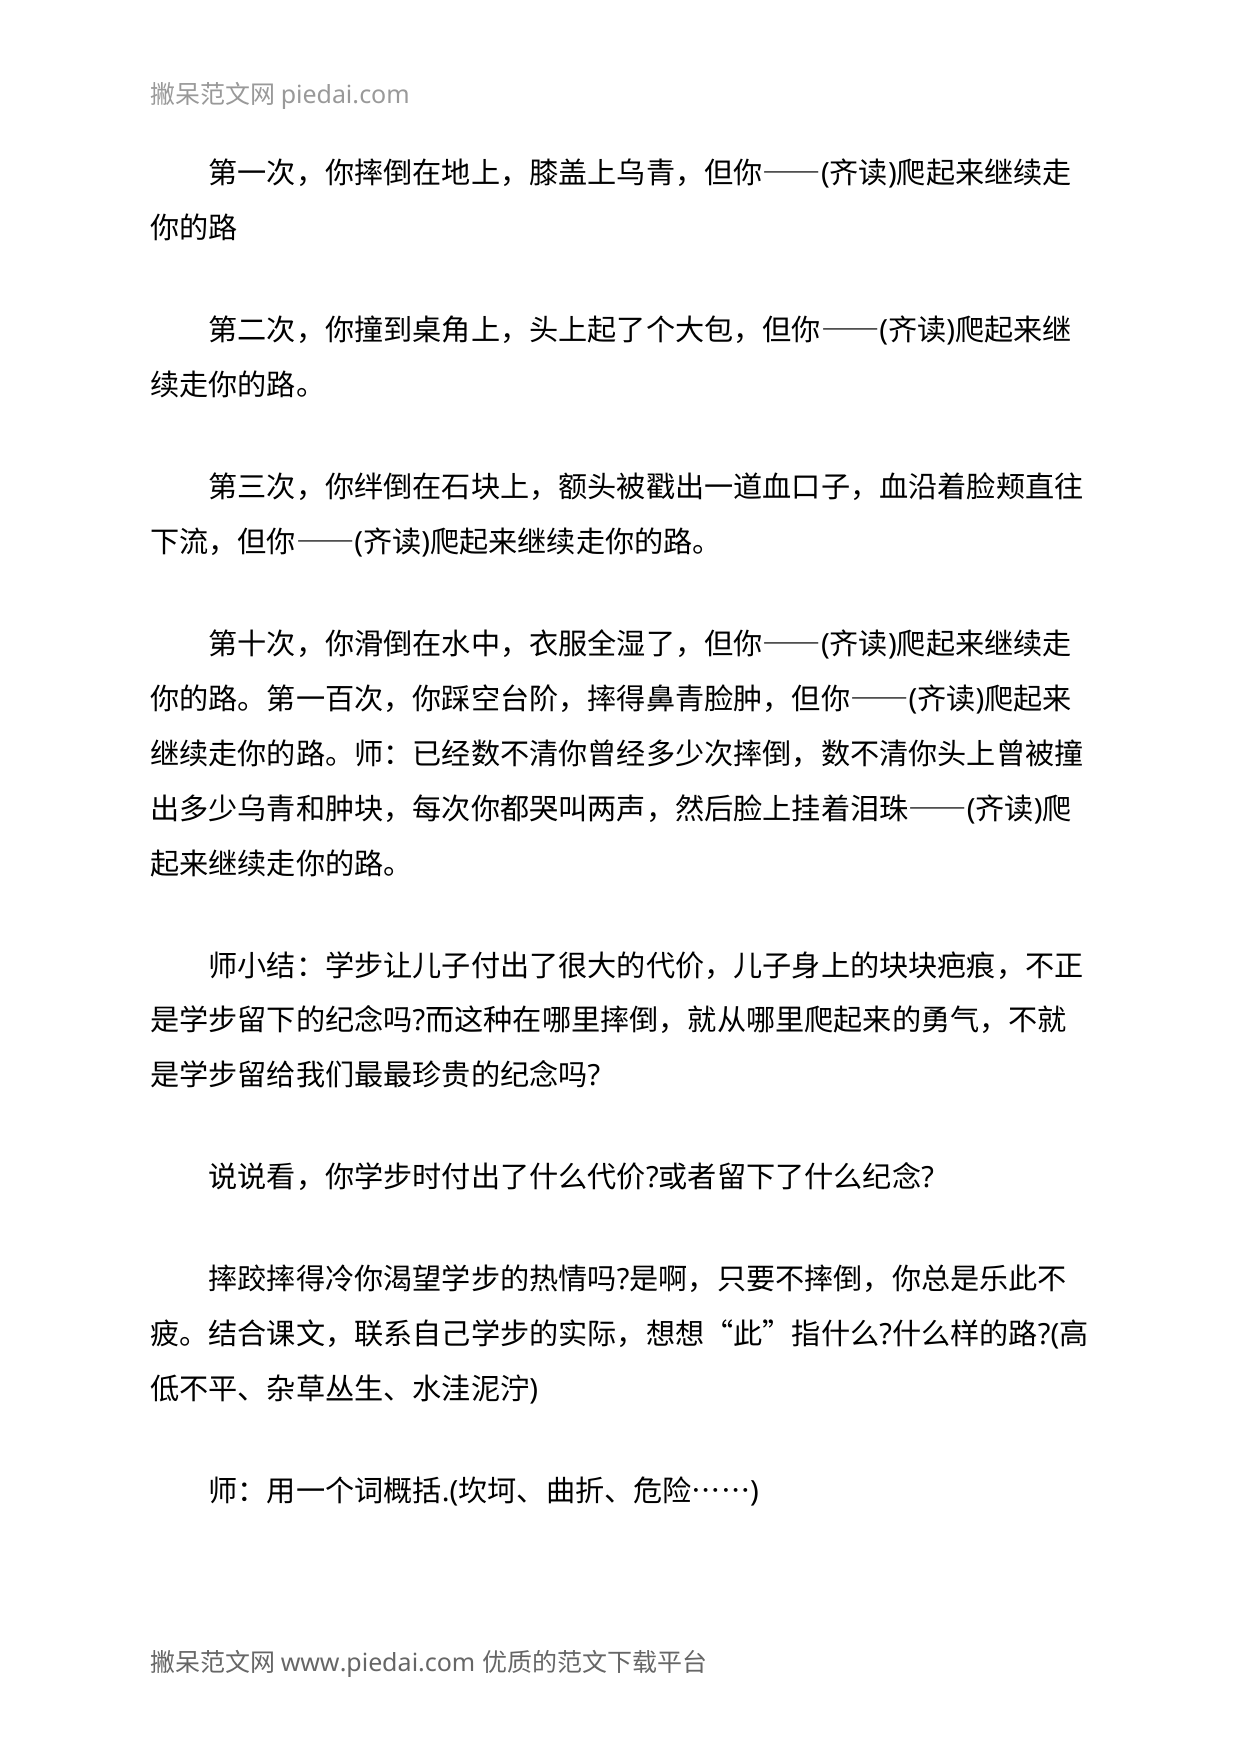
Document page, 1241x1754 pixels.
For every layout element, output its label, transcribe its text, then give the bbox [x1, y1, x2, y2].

text 摔跤摔得冷你渴望学步的热情吗?是啊，只要不摔倒，你总是乐此不疲。结合课文，联系自己学步的实际，想想“此”指什么?什么样的路?(高低不平、杂草丛生、水洼泥泞) [150, 1256, 1090, 1408]
text 说说看，你学步时付出了什么代价?或者留下了什么纪念? [150, 1154, 1090, 1196]
text 师小结：学步让儿子付出了很大的代价，儿子身上的块块疤痕，不正是学步留下的纪念吗?而这种在哪里摔倒，就从哪里爬起来的勇气，不就是学步留给我们最最珍贵的纪念吗? [150, 942, 1090, 1094]
text 师：用一个词概括.(坎坷、曲折、危险……) [150, 1468, 1090, 1510]
text 第三次，你绊倒在石块上，额头被戳出一道血口子，血沿着脸颊直往下流，但你——(齐读)爬起来继续走你的路。 [150, 463, 1090, 561]
text 第一次，你摔倒在地上，膝盖上乌青，但你——(齐读)爬起来继续走你的路 [150, 150, 1090, 247]
text 第二次，你撞到桌角上，头上起了个大包，但你——(齐读)爬起来继续走你的路。 [150, 307, 1090, 404]
text 第十次，你滑倒在水中，衣服全湿了，但你——(齐读)爬起来继续走你的路。第一百次，你踩空台阶，摔得鼻青脸肿，但你——(齐读)爬起来继续走你的路。师：已经数不清你曾经多少次摔倒，数不清你头上曾被撞出多少乌青和肿块，每次你都哭叫两声，然后脸上挂着泪珠——(齐读)爬起来继续走你的路。 [150, 620, 1090, 883]
